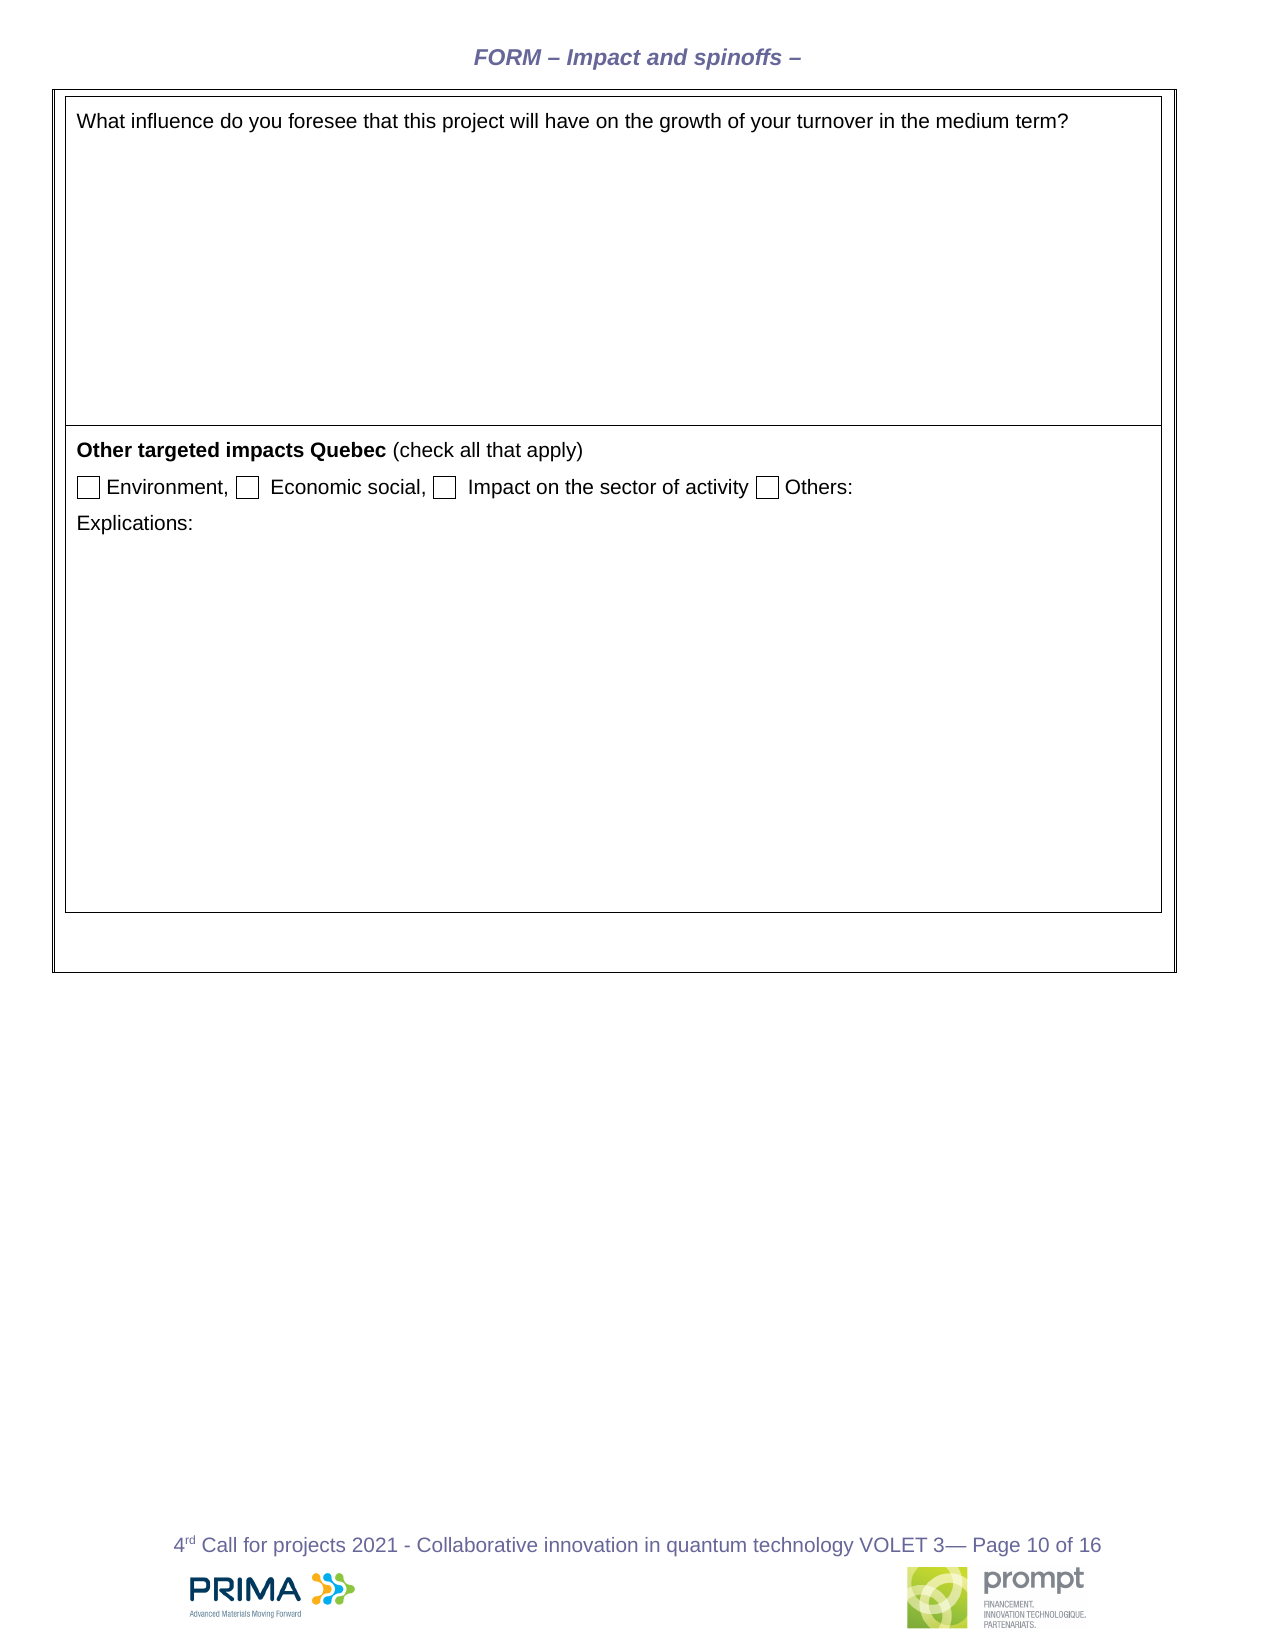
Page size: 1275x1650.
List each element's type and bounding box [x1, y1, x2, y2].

table_cell [55, 90, 1174, 972]
picture [179, 1565, 366, 1627]
picture [906, 1565, 1087, 1630]
